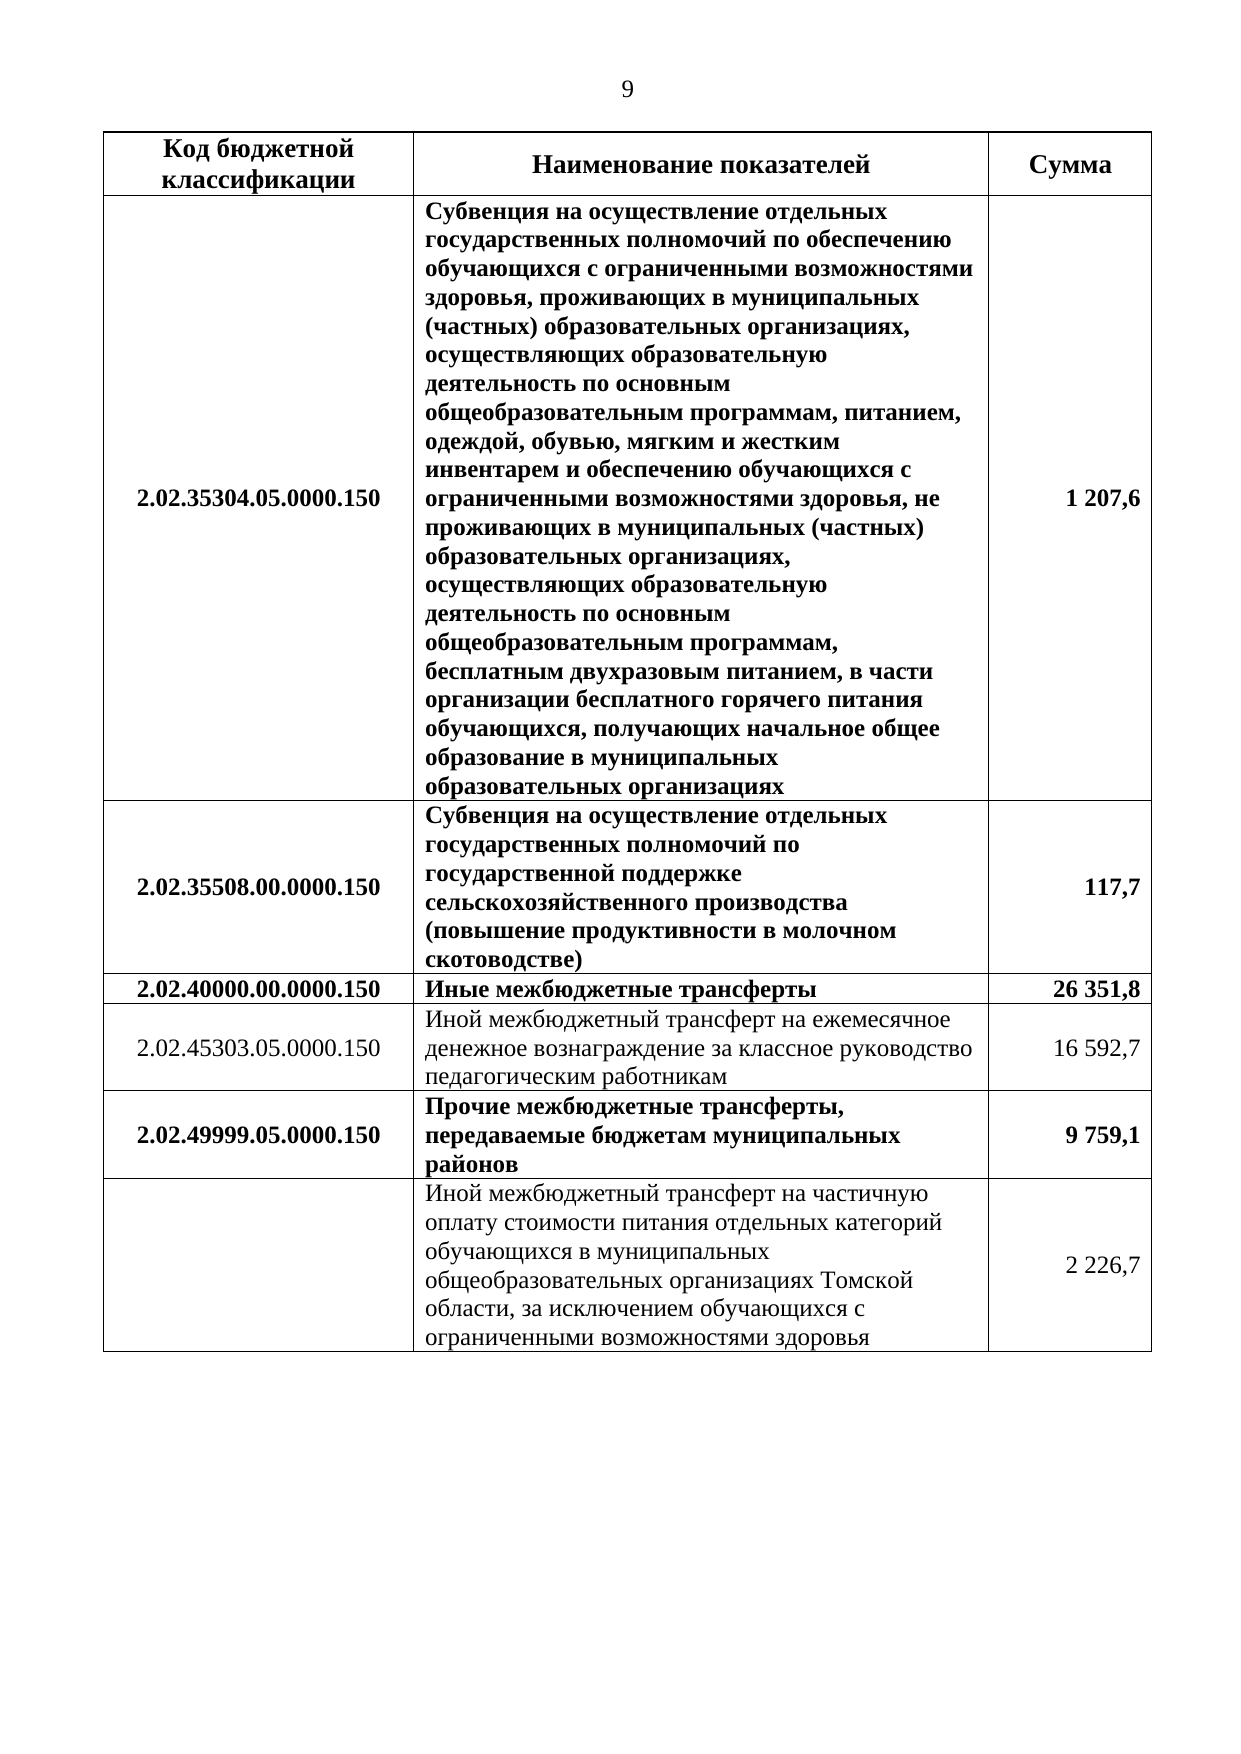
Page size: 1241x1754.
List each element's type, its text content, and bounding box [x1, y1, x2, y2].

table_cell Прочие межбюджетные трансферты, передаваемые бюджетам муниципальных районов [414, 1091, 988, 1177]
table_cell Субвенция на осуществление отдельных государственных полномочий по обеспечению обучающихся с ограниченными возможностями здоровья, проживающих в муниципальных (частных) образовательных организациях, осуществляющих образовательную деятельность по основным общеобразовательным программам, питанием, одеждой, обувью, мягким и жестким инвентарем и обеспечению обучающихся с ограниченными возможностями здоровья, не проживающих в муниципальных (частных) образовательных организациях, осуществляющих образовательную деятельность по основным общеобразовательным программам, бесплатным двухразовым питанием, в части организации бесплатного горячего питания обучающихся, получающих начальное общее образование в муниципальных образовательных организациях [414, 196, 988, 799]
table_header Сумма [989, 133, 1151, 195]
table_cell 2.02.49999.05.0000.150 [104, 1091, 413, 1177]
table_cell Иной межбюджетный трансферт на частичную оплату стоимости питания отдельных категорий обучающихся в муниципальных общеобразовательных организациях Томской области, за исключением обучающихся с ограниченными возможностями здоровья [414, 1179, 988, 1351]
table_cell 117,7 [989, 801, 1151, 973]
table_cell 26 351,8 [989, 974, 1151, 1003]
table_cell [104, 1179, 413, 1351]
table_cell 2.02.45303.05.0000.150 [104, 1004, 413, 1090]
table_cell 16 592,7 [989, 1004, 1151, 1090]
table_header Код бюджетной классификации [104, 133, 413, 195]
table_cell 9 759,1 [989, 1091, 1151, 1177]
table_cell Иной межбюджетный трансферт на ежемесячное денежное вознаграждение за классное руководство педагогическим работникам [414, 1004, 988, 1090]
table_cell 1 207,6 [989, 196, 1151, 799]
table_cell Субвенция на осуществление отдельных государственных полномочий по государственной поддержке сельскохозяйственного производства (повышение продуктивности в молочном скотоводстве) [414, 801, 988, 973]
table_cell 2.02.40000.00.0000.150 [104, 974, 413, 1003]
table_cell 2.02.35508.00.0000.150 [104, 801, 413, 973]
table_cell Иные межбюджетные трансферты [414, 974, 988, 1003]
table_cell 2 226,7 [989, 1179, 1151, 1351]
table_header Наименование показателей [414, 133, 988, 195]
table_cell 2.02.35304.05.0000.150 [104, 196, 413, 799]
